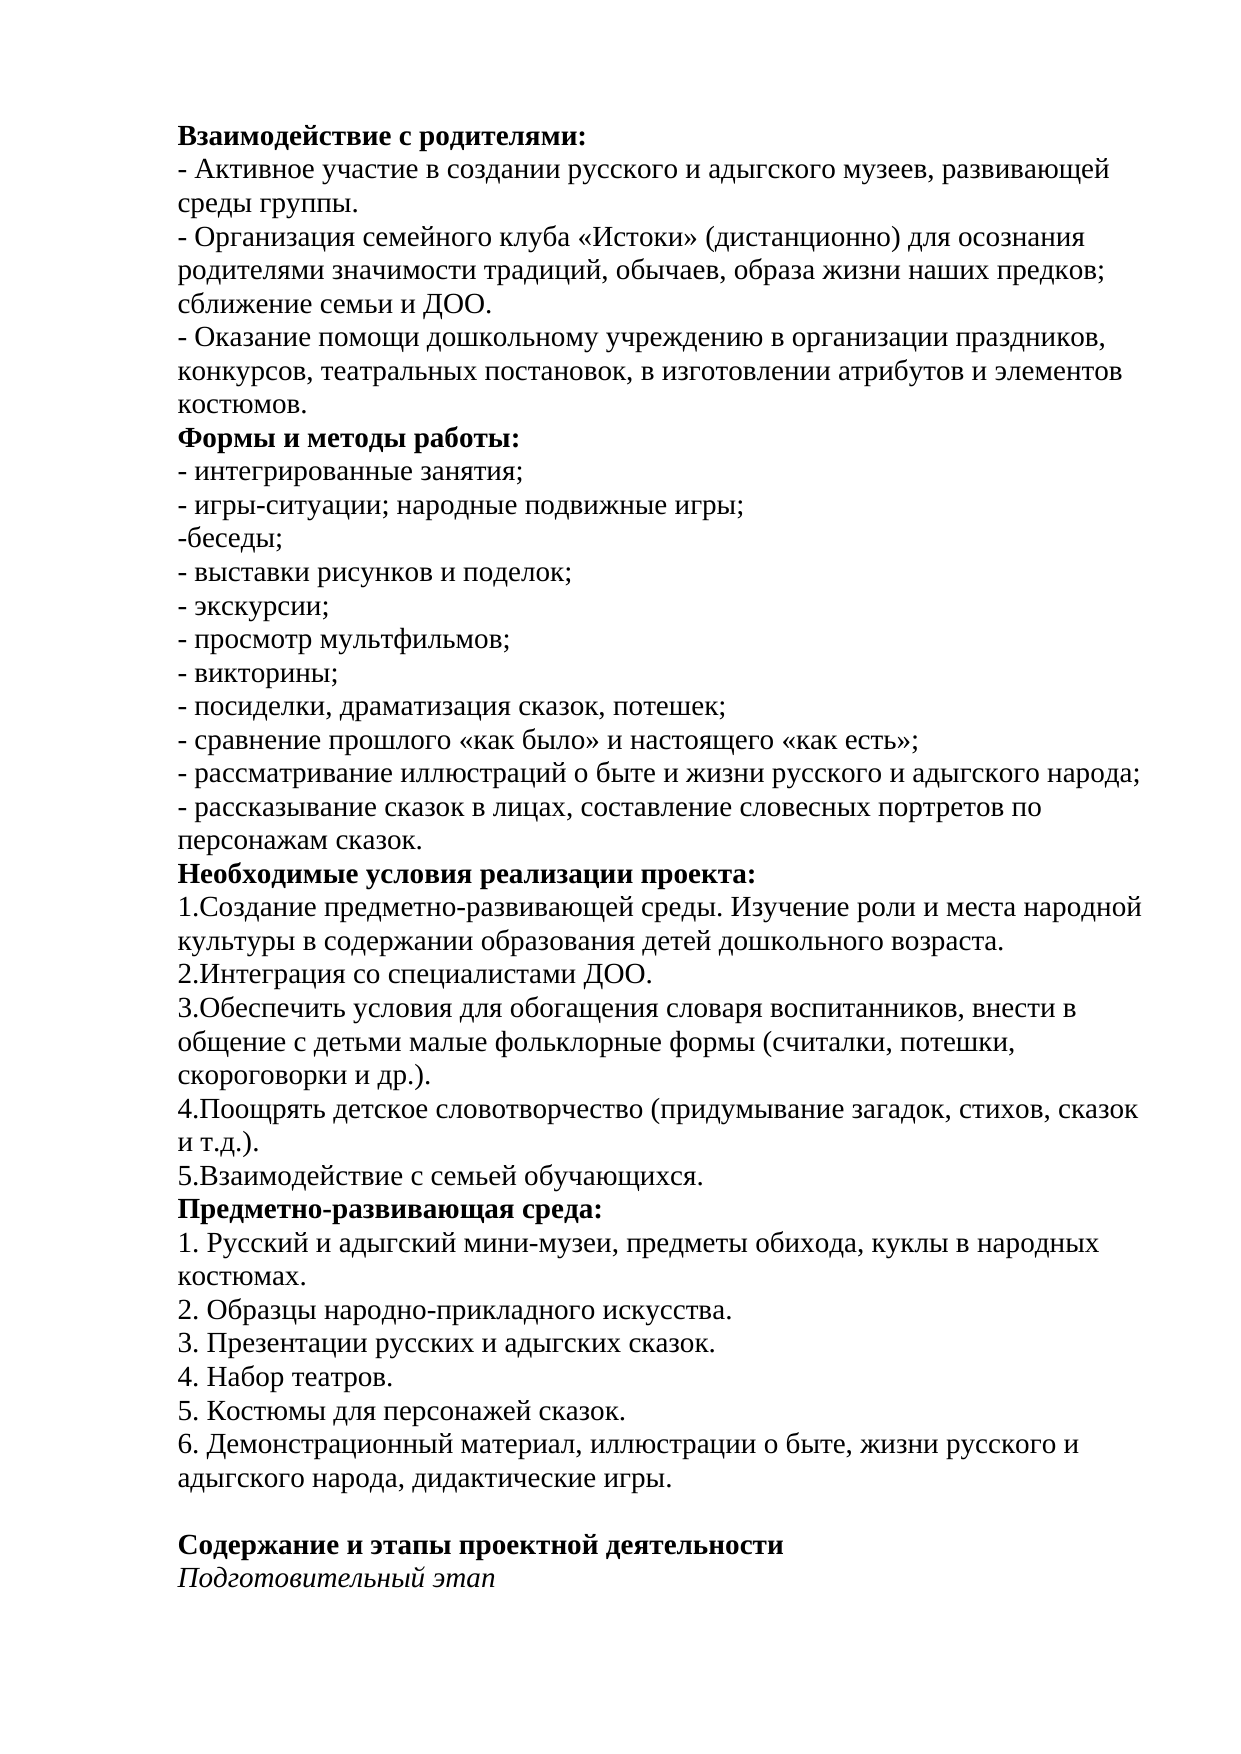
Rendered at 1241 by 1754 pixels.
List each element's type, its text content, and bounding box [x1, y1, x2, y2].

text - выставки рисунков и поделок; [177, 554, 1152, 588]
text - Оказание помощи дошкольному учреждению в организации праздников, конкурсов, театральных постановок, в изготовлении атрибутов и элементов костюмов. [177, 319, 1152, 420]
text - игры-ситуации; народные подвижные игры; [177, 487, 1152, 521]
text - Организация семейного клуба «Истоки» (дистанционно) для осознания родителями значимости традиций, обычаев, образа жизни наших предков; сближение семьи и ДОО. [177, 219, 1152, 319]
text 1. Русский и адыгский мини-музеи, предметы обихода, куклы в народных костюмах. [177, 1225, 1152, 1292]
text - рассматривание иллюстраций о быте и жизни русского и адыгского народа; [177, 755, 1152, 789]
text - викторины; [177, 655, 1152, 688]
text 2.Интеграция со специалистами ДОО. [177, 957, 1152, 990]
text - Активное участие в создании русского и адыгского музеев, развивающей среды группы. [177, 152, 1152, 219]
text 3.Обеспечить условия для обогащения словаря воспитанников, внести в общение с детьми малые фольклорные формы (считалки, потешки, скороговорки и др.). [177, 990, 1152, 1091]
text 4.Поощрять детское словотворчество (придумывание загадок, стихов, сказок и т.д.). [177, 1091, 1152, 1158]
text 4. Набор театров. [177, 1359, 1152, 1393]
text Содержание и этапы проектной деятельности [177, 1527, 1152, 1560]
text 1.Создание предметно-развивающей среды. Изучение роли и места народной культуры в содержании образования детей дошкольного возраста. [177, 889, 1152, 957]
text 5.Взаимодействие с семьей обучающихся. [177, 1158, 1152, 1191]
text - посиделки, драматизация сказок, потешек; [177, 688, 1152, 722]
text Подготовительный этап [177, 1560, 1152, 1594]
text 5. Костюмы для персонажей сказок. [177, 1393, 1152, 1426]
text 2. Образцы народно-прикладного искусства. [177, 1292, 1152, 1326]
text 3. Презентации русских и адыгских сказок. [177, 1326, 1152, 1359]
text - рассказывание сказок в лицах, составление словесных портретов по персонажам сказок. [177, 789, 1152, 856]
text - просмотр мультфильмов; [177, 621, 1152, 655]
text - интегрированные занятия; [177, 453, 1152, 487]
text 6. Демонстрационный материал, иллюстрации о быте, жизни русского и адыгского народа, дидактические игры. [177, 1426, 1152, 1493]
text Формы и методы работы: [177, 420, 1152, 453]
text -беседы; [177, 521, 1152, 554]
text Взаимодействие с родителями: [177, 118, 1152, 152]
text Необходимые условия реализации проекта: [177, 856, 1152, 889]
text - экскурсии; [177, 588, 1152, 621]
text - сравнение прошлого «как было» и настоящего «как есть»; [177, 722, 1152, 755]
text Предметно-развивающая среда: [177, 1191, 1152, 1225]
